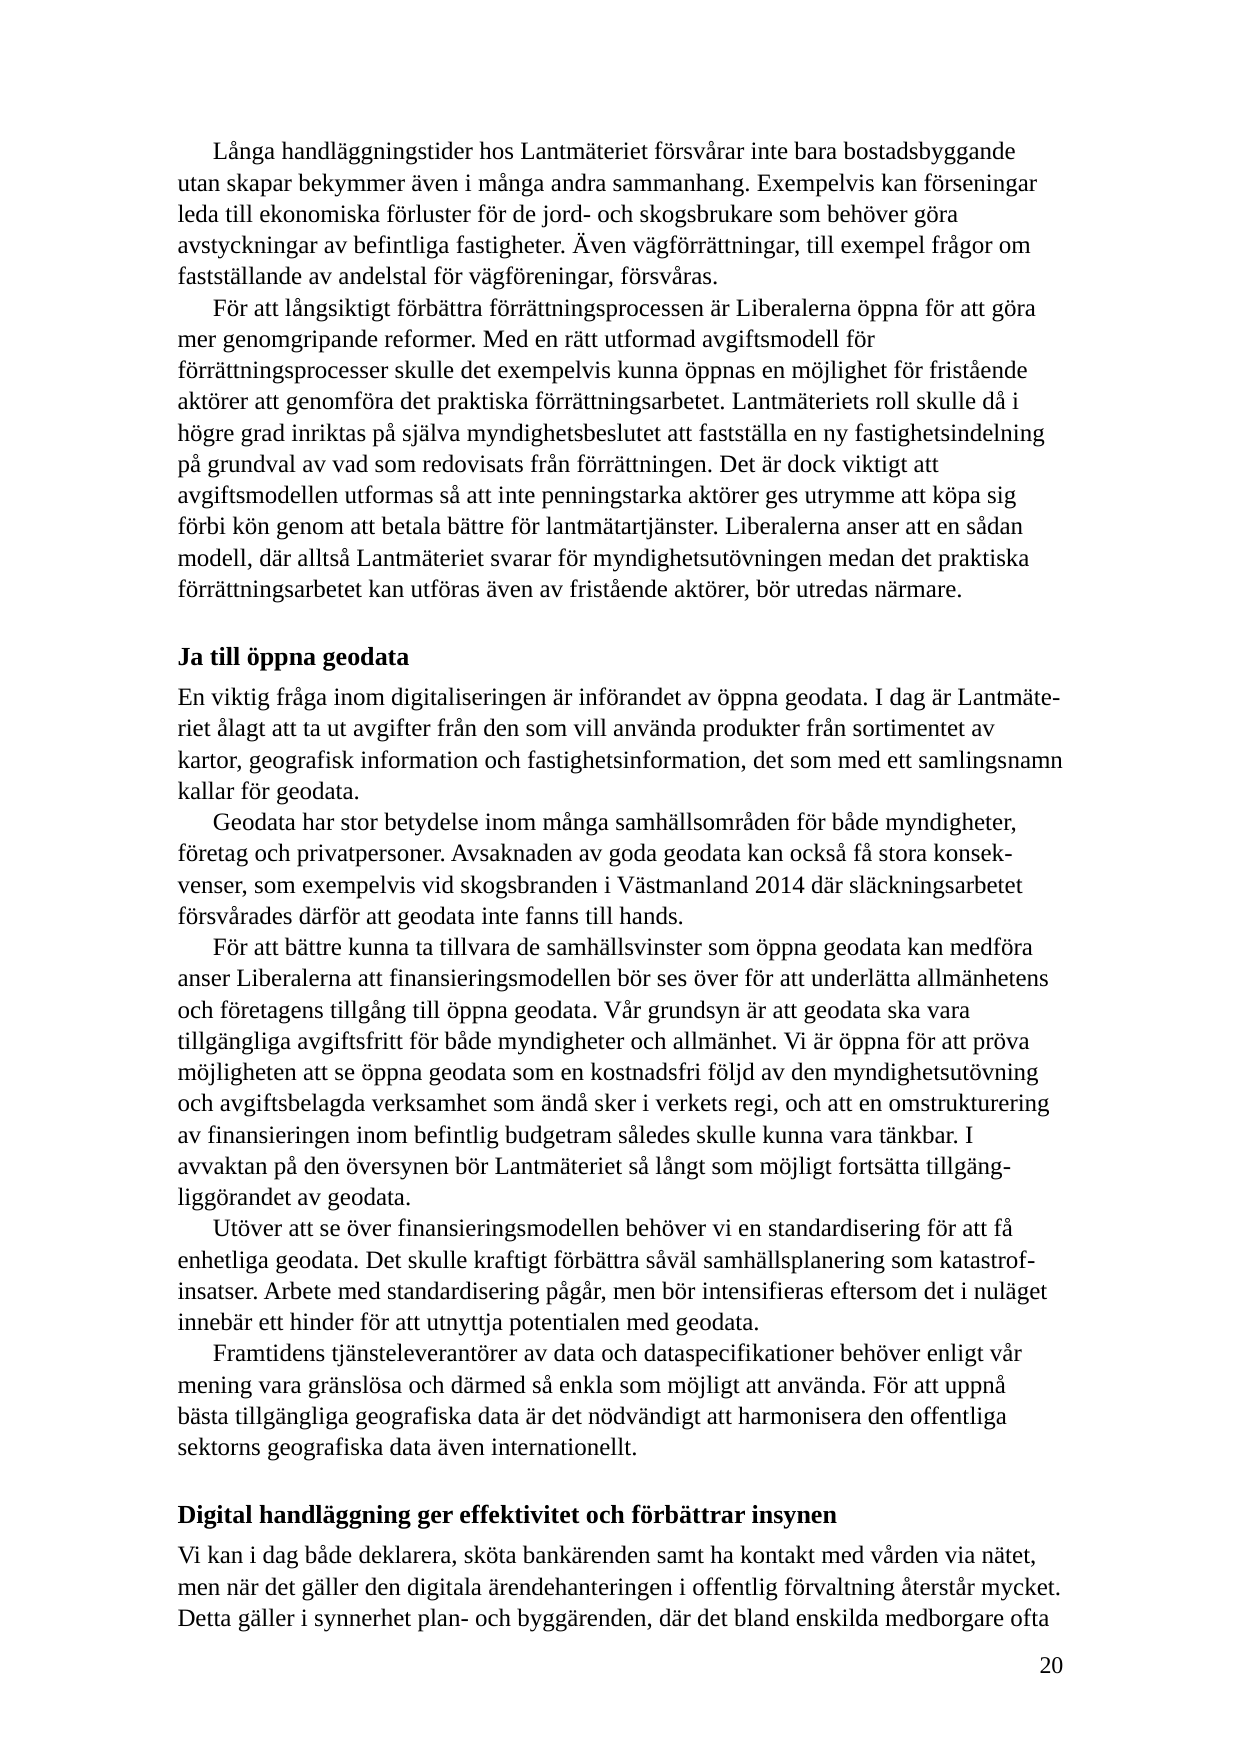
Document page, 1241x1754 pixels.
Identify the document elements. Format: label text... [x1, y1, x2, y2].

text Framtidens tjänsteleverantörer av data och dataspecifikationer behöver enligt vår mening vara gränslösa och därmed så enkla som möjligt att använda. För att uppnå bästa tillgängliga geografiska data är det nödvändigt att harmonisera den offentliga sektorns geografiska data även internationellt. [177, 1336, 1063, 1461]
text En viktig fråga inom digitaliseringen är införandet av öppna geodata. I dag är Lantmäteriet ålagt att ta ut avgifter från den som vill använda produkter från sortimentet av kartor, geografisk information och fastighetsinformation, det som med ett samlingsnamn kallar för geodata. [177, 680, 1063, 805]
text Geodata har stor betydelse inom många samhällsområden för både myndigheter, företag och privatpersoner. Avsaknaden av goda geodata kan också få stora konsekvenser, som exempelvis vid skogsbranden i Västmanland 2014 där släckningsarbetet försvårades därför att geodata inte fanns till hands. [177, 805, 1063, 930]
text Utöver att se över finansieringsmodellen behöver vi en standardisering för att få enhetliga geodata. Det skulle kraftigt förbättra såväl samhällsplanering som katastrofinsatser. Arbete med standardisering pågår, men bör intensifieras eftersom det i nuläget innebär ett hinder för att utnyttja potentialen med geodata. [177, 1211, 1063, 1336]
text För att bättre kunna ta tillvara de samhällsvinster som öppna geodata kan medföra anser Liberalerna att finansieringsmodellen bör ses över för att underlätta allmänhetens och företagens tillgång till öppna geodata. Vår grundsyn är att geodata ska vara tillgängliga avgiftsfritt för både myndigheter och allmänhet. Vi är öppna för att pröva möjligheten att se öppna geodata som en kostnadsfri följd av den myndighetsutövning och avgiftsbelagda verksamhet som ändå sker i verkets regi, och att en omstrukturering av finansieringen inom befintlig budgetram således skulle kunna vara tänkbar. I avvaktan på den översynen bör Lantmäteriet så långt som möjligt fortsätta tillgängliggörandet av geodata. [177, 930, 1063, 1211]
text Långa handläggningstider hos Lantmäteriet försvårar inte bara bostadsbyggande utan skapar bekymmer även i många andra sammanhang. Exempelvis kan förseningar leda till ekonomiska förluster för de jord- och skogsbrukare som behöver göra avstyckningar av befintliga fastigheter. Även vägförrättningar, till exempel frågor om fastställande av andelstal för vägföreningar, försvåras. [177, 134, 1063, 290]
subtitle Digital handläggning ger effektivitet och förbättrar insynen [177, 1498, 1063, 1530]
text För att långsiktigt förbättra förrättningsprocessen är Liberalerna öppna för att göra mer genomgripande reformer. Med en rätt utformad avgiftsmodell för förrättningsprocesser skulle det exempelvis kunna öppnas en möjlighet för fristående aktörer att genomföra det praktiska förrättningsarbetet. Lantmäteriets roll skulle då i högre grad inriktas på själva myndighetsbeslutet att fastställa en ny fastighetsindelning på grundval av vad som redovisats från förrättningen. Det är dock viktigt att avgiftsmodellen utformas så att inte penningstarka aktörer ges utrymme att köpa sig förbi kön genom att betala bättre för lantmätartjänster. Liberalerna anser att en sådan modell, där alltså Lantmäteriet svarar för myndighetsutövningen medan det praktiska förrättningsarbetet kan utföras även av fristående aktörer, bör utredas närmare. [177, 290, 1063, 603]
subtitle Ja till öppna geodata [177, 640, 1063, 671]
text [177, 1538, 1063, 1632]
